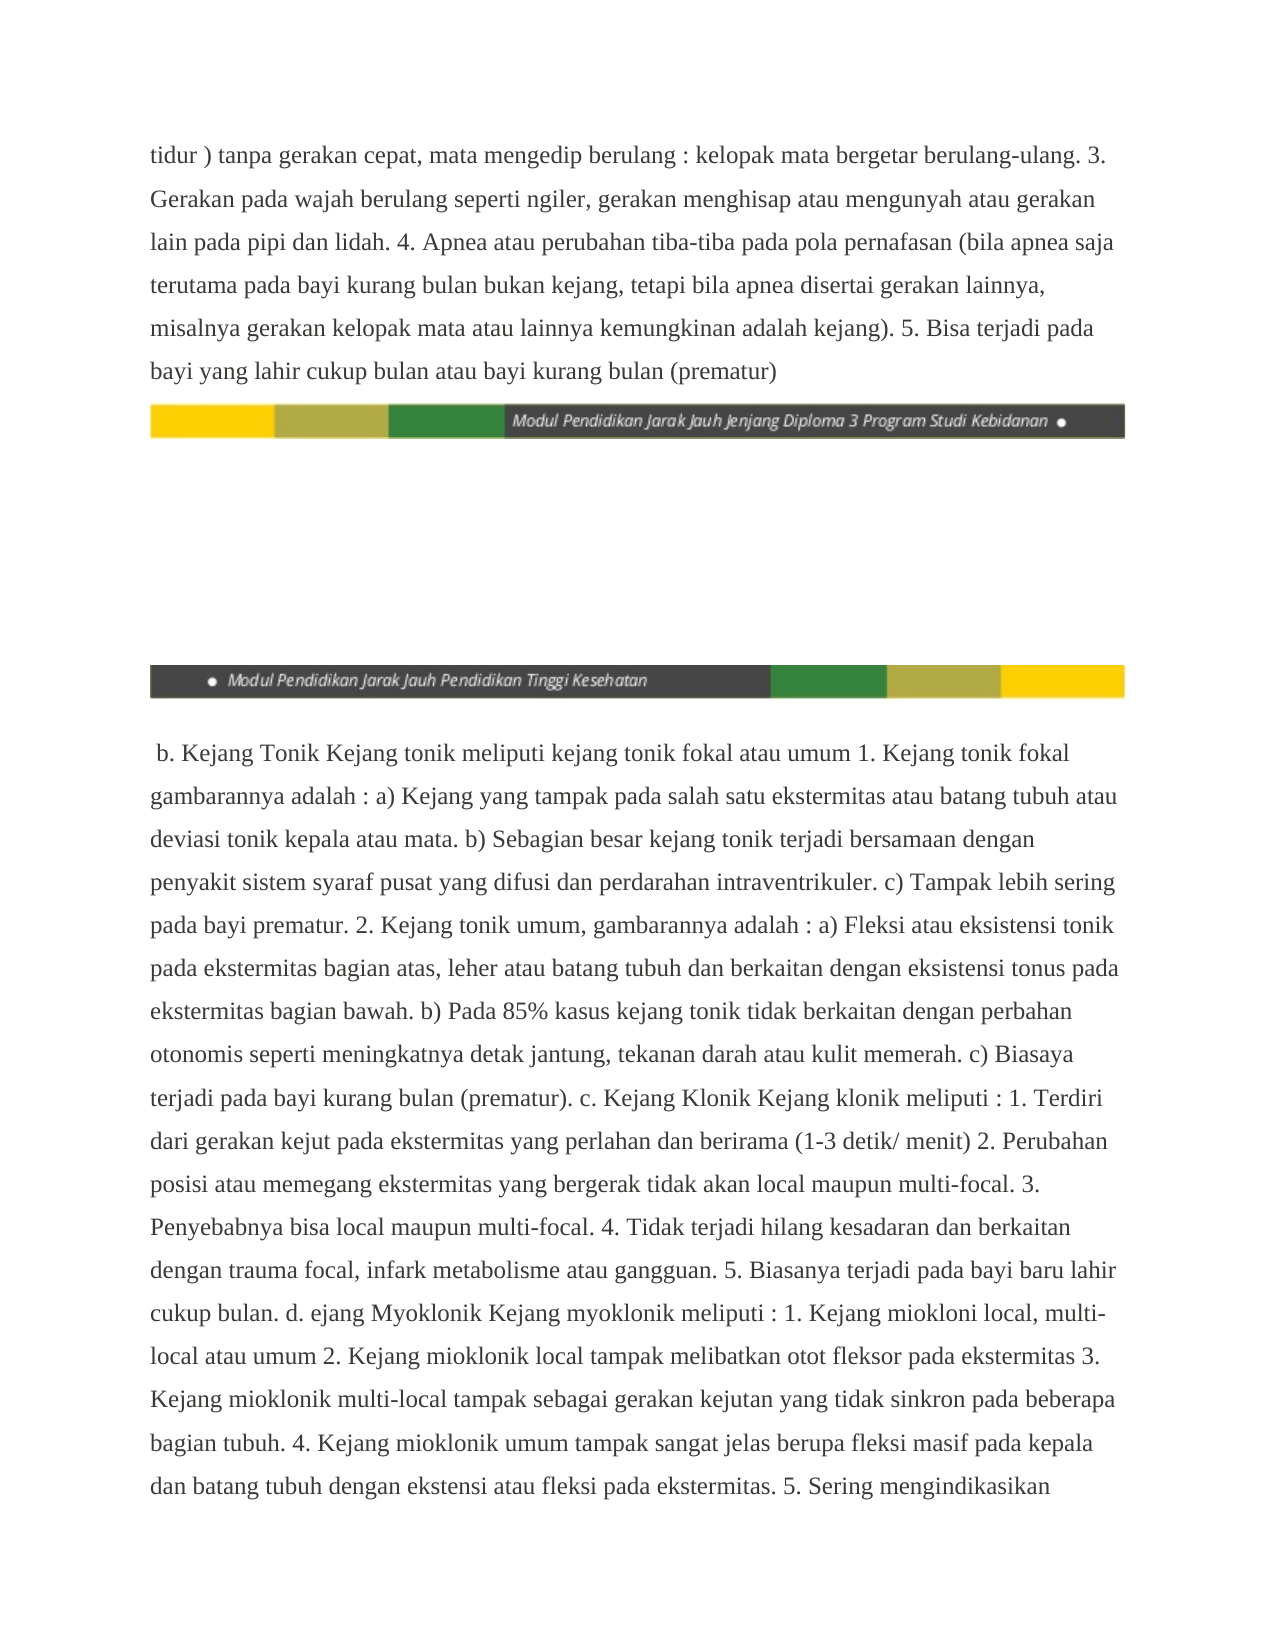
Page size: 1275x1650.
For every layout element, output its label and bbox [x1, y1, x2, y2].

text [150, 141, 1125, 385]
text [150, 738, 1125, 1499]
picture [150, 665, 1125, 703]
picture [150, 399, 1125, 439]
